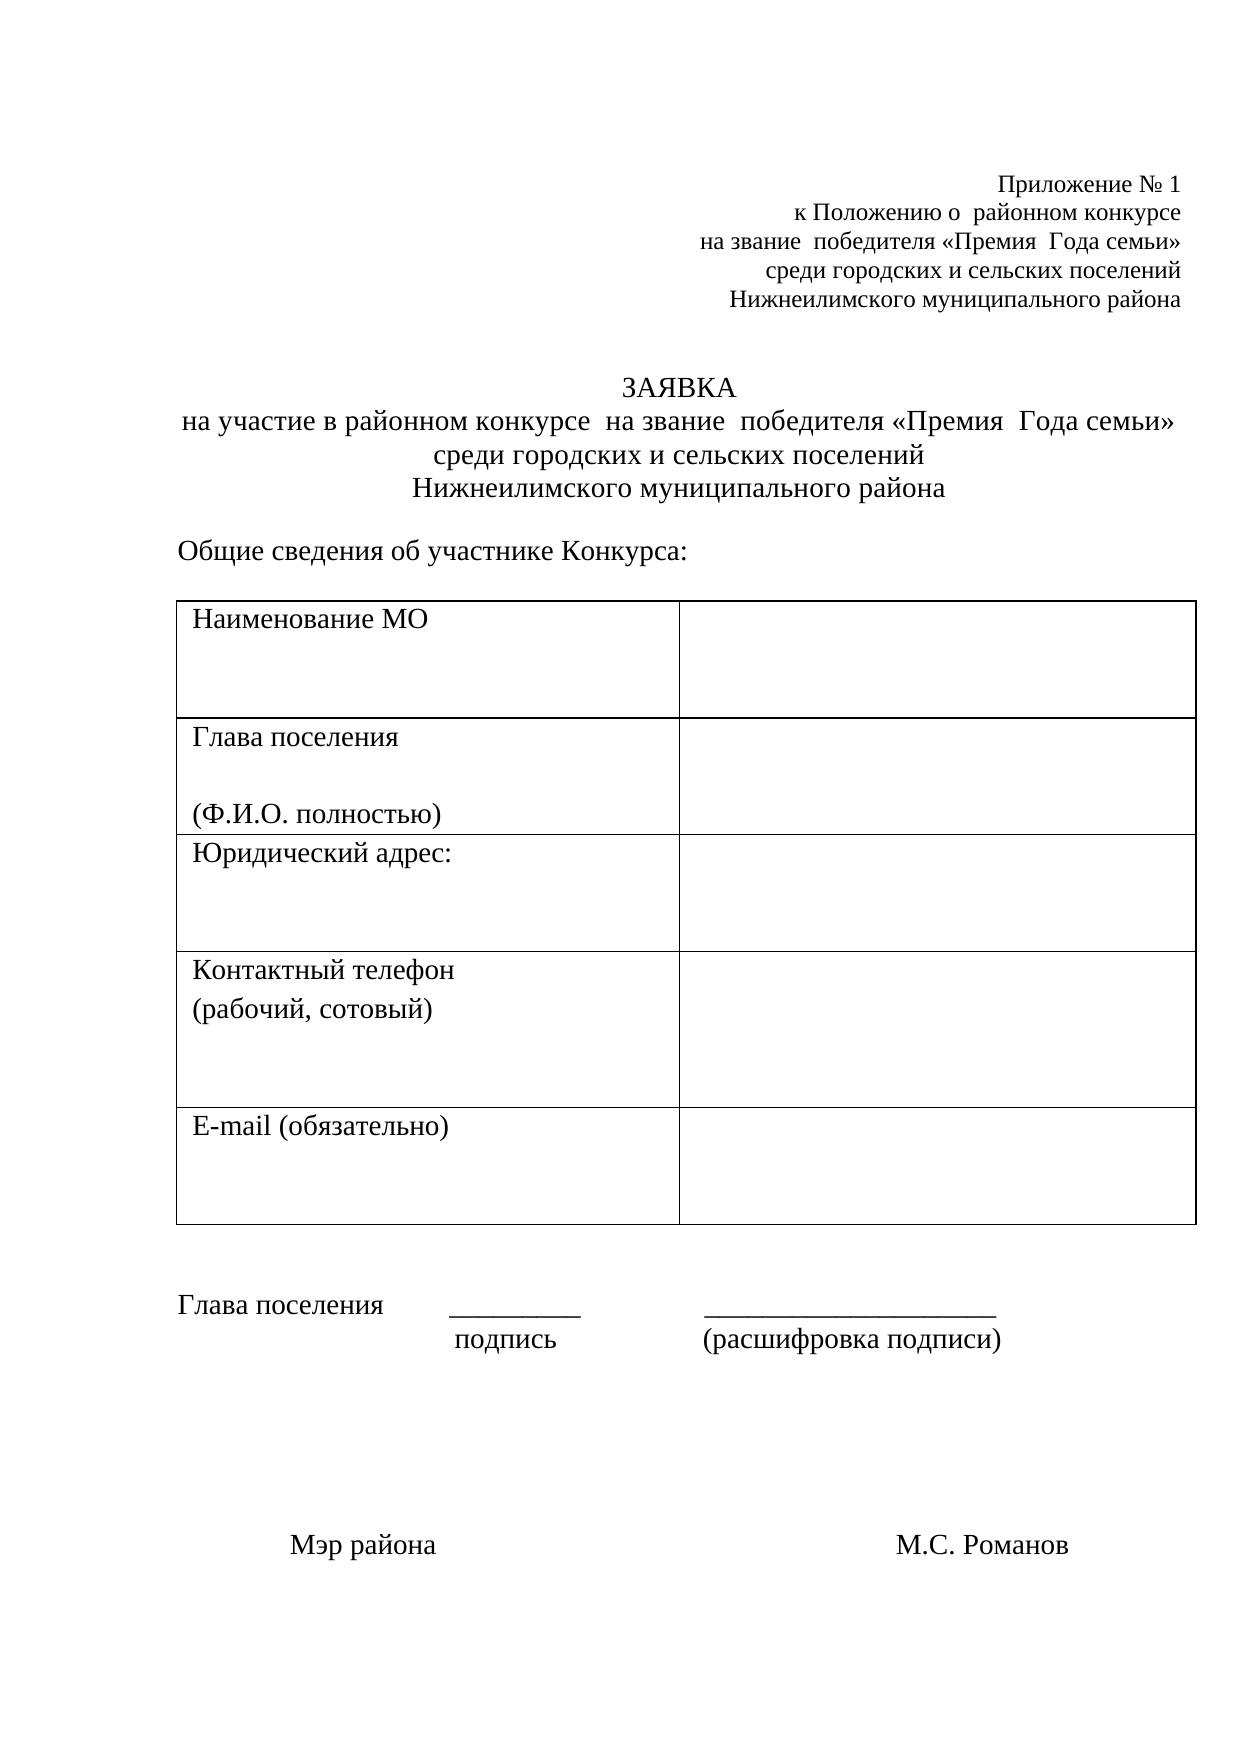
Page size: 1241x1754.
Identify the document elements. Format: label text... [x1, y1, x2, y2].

text Нижнеилимского муниципального района [591, 284, 1181, 312]
text Глава поселения _________ ____________________ [177, 1287, 1181, 1321]
table_cell Юридический адрес: [177, 835, 679, 951]
text подпись (расшифровка подписи) [177, 1321, 1181, 1354]
table_cell [680, 719, 1195, 833]
text к Положению о районном конкурсе на звание победителя «Премия Года семьи» [591, 197, 1181, 255]
text Приложение № 1 [177, 169, 1181, 197]
text Общие сведения об участнике Конкурса: [177, 533, 1181, 566]
text Нижнеилимского муниципального района [177, 471, 1181, 504]
text среди городских и сельских поселений [177, 437, 1181, 471]
table_cell E-mail (обязательно) [177, 1108, 679, 1224]
table_cell [680, 952, 1195, 1106]
table_cell [680, 835, 1195, 951]
table_cell Контактный телефон (рабочий, сотовый) [177, 952, 679, 1106]
text среди городских и сельских поселений [591, 255, 1181, 284]
table_header [680, 602, 1195, 717]
table_cell [680, 1108, 1195, 1224]
text Мэр района М.С. Романов [177, 1527, 1181, 1561]
text ЗАЯВКА на участие в районном конкурсе на звание победителя «Премия Года семьи» [177, 370, 1181, 437]
table_header Наименование МО [177, 602, 679, 717]
table_cell Глава поселения (Ф.И.О. полностью) [177, 719, 679, 833]
